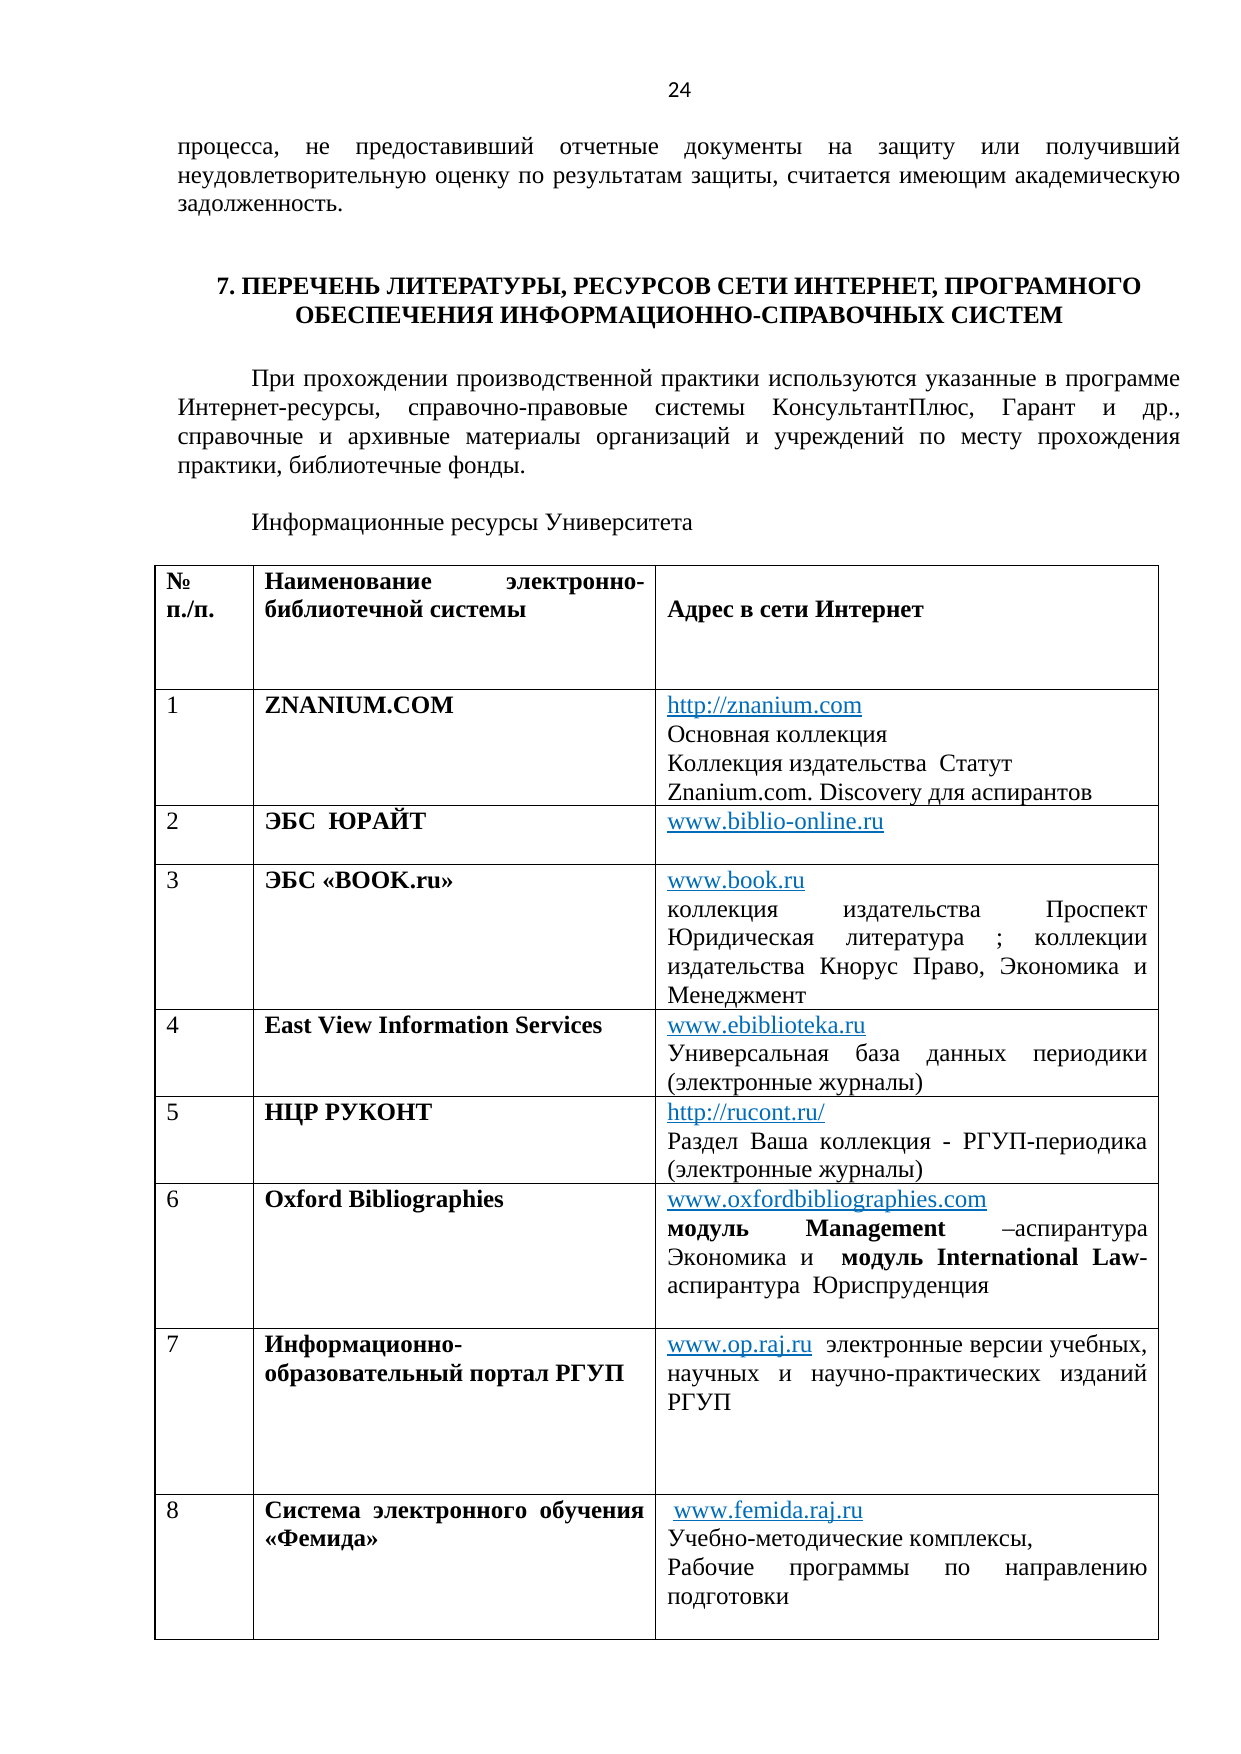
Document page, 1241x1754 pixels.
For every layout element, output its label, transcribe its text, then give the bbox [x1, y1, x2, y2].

text При прохождении производственной практики используются указанные в программе Интернет-ресурсы, справочно-правовые системы КонсультантПлюс, Гарант и др., справочные и архивные материалы организаций и учреждений по месту прохождения практики, библиотечные фонды. [177, 363, 1181, 478]
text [177, 131, 1181, 217]
table_cell 7 [156, 1329, 253, 1494]
table_cell http://znanium.com Основная коллекция Коллекция издательства Статут Znanium.com. Discovery для аспирантов [656, 690, 1158, 805]
table_header Наименование электронно-библиотечной системы [254, 566, 655, 689]
table_cell 1 [156, 690, 253, 805]
table_cell www.ebiblioteka.ru Универсальная база данных периодики (электронные журналы) [656, 1010, 1158, 1096]
table_cell 5 [156, 1097, 253, 1183]
table_cell http://rucont.ru/ Раздел Ваша коллекция - РГУП-периодика (электронные журналы) [656, 1097, 1158, 1183]
table_header № п./п. [156, 566, 253, 689]
text Информационные ресурсы Университета [177, 507, 1181, 536]
table_cell Система электронного обучения «Фемида» [254, 1495, 655, 1638]
table_cell www.femida.raj.ru Учебно-методические комплексы, Рабочие программы по направлению подготовки [656, 1495, 1158, 1638]
table_cell НЦР РУКОНТ [254, 1097, 655, 1183]
table_cell ЭБС ЮРАЙТ [254, 806, 655, 864]
table_cell www.biblio-online.ru [656, 806, 1158, 864]
table_cell 2 [156, 806, 253, 864]
table_cell www.book.ru коллекция издательства Проспект Юридическая литература ; коллекции издательства Кнорус Право, Экономика и Менеджмент [656, 865, 1158, 1009]
table_cell ZNANIUM.COM [254, 690, 655, 805]
table_header Адрес в сети Интернет [656, 566, 1158, 689]
table_cell ЭБС «BOOK.ru» [254, 865, 655, 1009]
table_cell Информационно-образовательный портал РГУП [254, 1329, 655, 1494]
table_cell 6 [156, 1184, 253, 1328]
table_cell www.oxfordbibliographies.com модуль Management –аспирантура Экономика и модуль International Law- аспирантура Юриспруденция [656, 1184, 1158, 1328]
table_cell www.op.raj.ru электронные версии учебных, научных и научно-практических изданий РГУП [656, 1329, 1158, 1494]
table_cell 4 [156, 1010, 253, 1096]
table_cell 3 [156, 865, 253, 1009]
text 7. ПЕРЕЧЕНЬ ЛИТЕРАТУРЫ, РЕСУРСОВ СЕТИ ИНТЕРНЕТ, ПРОГРАМНОГО ОБЕСПЕЧЕНИЯ ИНФОРМАЦИОННО-СПРАВОЧНЫХ СИСТЕМ [177, 271, 1181, 328]
table_cell Oxford Bibliographies [254, 1184, 655, 1328]
table_cell East View Information Services [254, 1010, 655, 1096]
table_cell 8 [156, 1495, 253, 1638]
